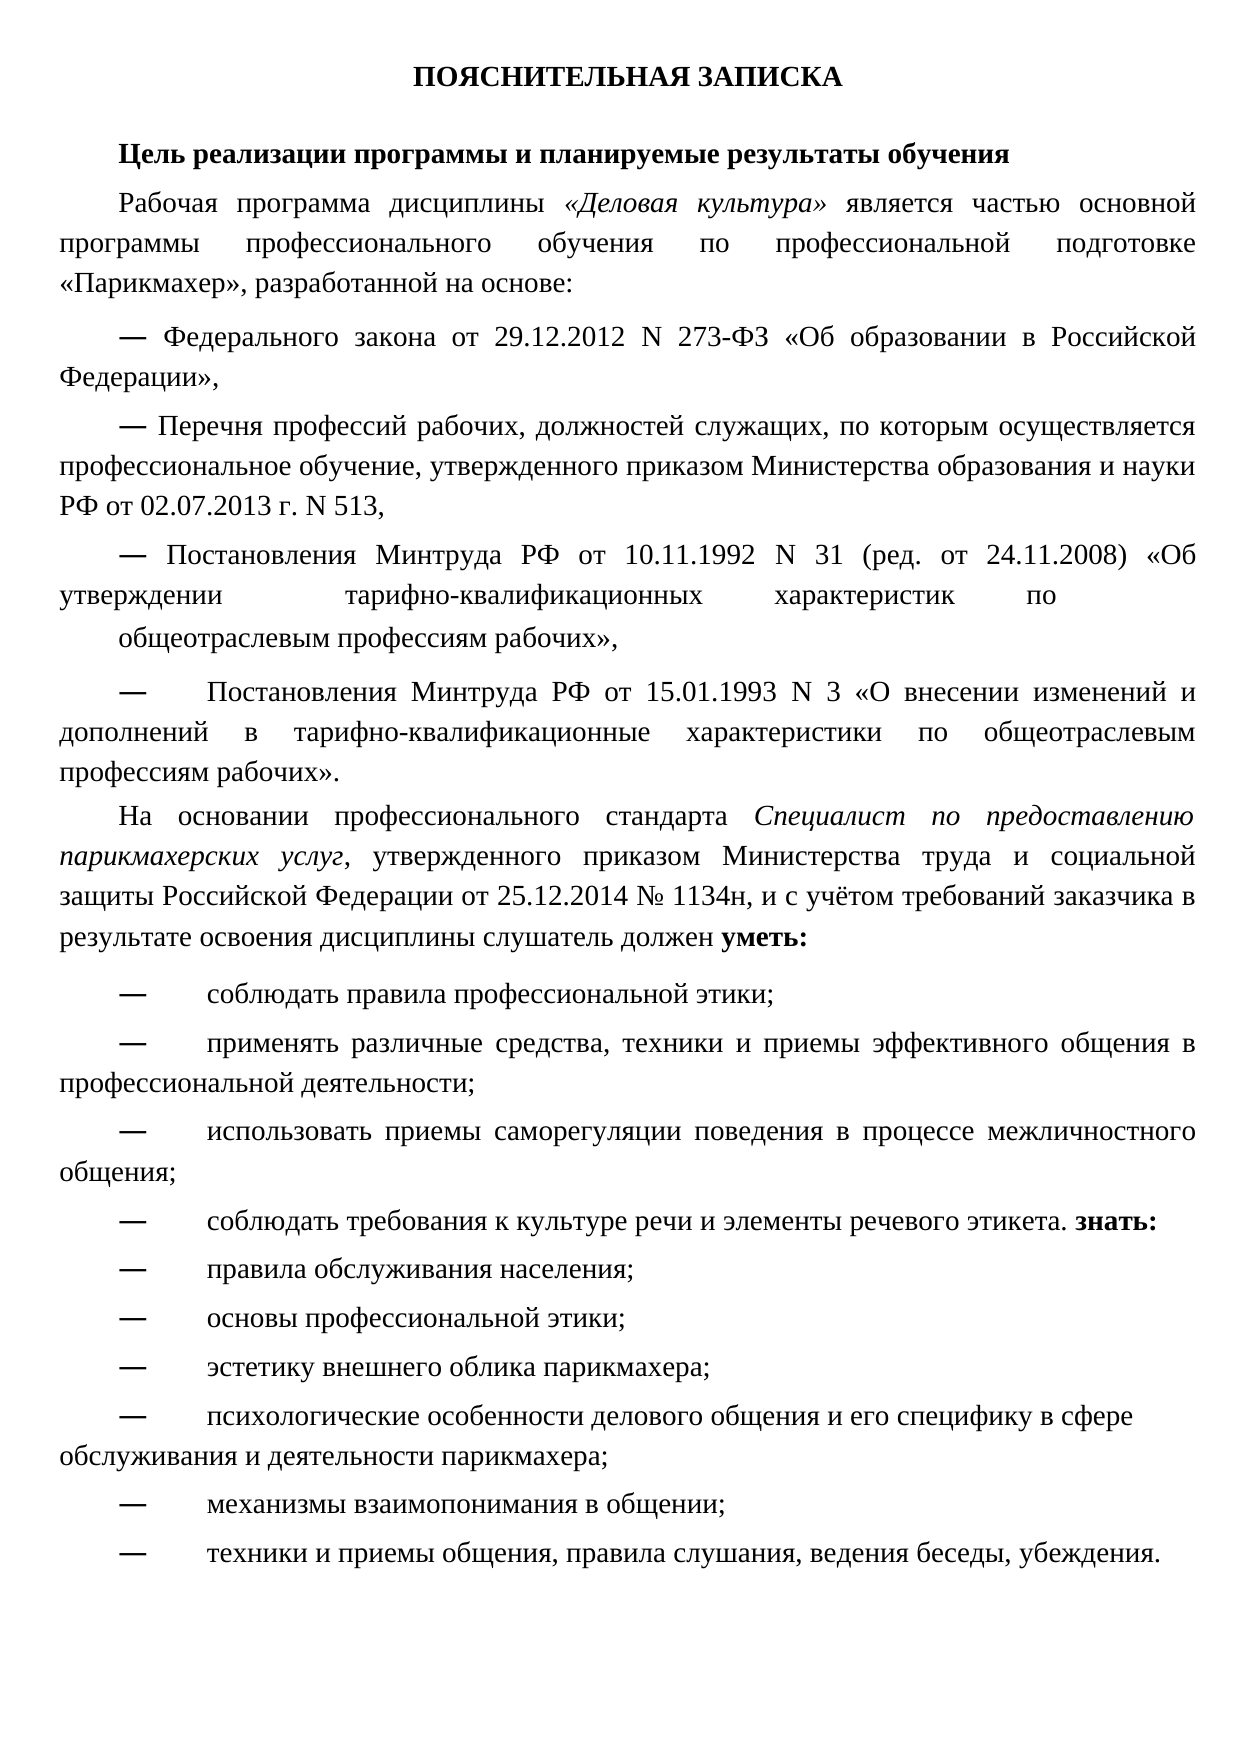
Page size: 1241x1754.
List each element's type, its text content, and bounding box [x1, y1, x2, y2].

text — Федерального закона от 29.12.2012 N 273-ФЗ «Об образовании в Российской Федерации», [59, 314, 1197, 395]
list правила обслуживания населения; [59, 1247, 1197, 1287]
text На основании профессионального стандарта Специалист по предоставлению парикмахерских услуг, утвержденного приказом Министерства труда и социальной защиты Российской Федерации от 25.12.2014 № 1134н, и с учётом требований заказчика в результате освоения дисциплины слушатель должен уметь: [59, 798, 1197, 952]
list механизмы взаимопонимания в общении; [59, 1482, 1197, 1522]
text Рабочая программа дисциплины «Деловая культура» является частью основной программы профессионального обучения по профессиональной подготовке «Парикмахер», разработанной на основе: [59, 185, 1197, 299]
list Постановления Минтруда РФ от 15.01.1993 N 3 «О внесении изменений и дополнений в тарифно-квалификационные характеристики по общеотраслевым профессиям рабочих». [59, 669, 1197, 790]
list применять различные средства, техники и приемы эффективного общения в профессиональной деятельности; [59, 1020, 1197, 1100]
list техники и приемы общения, правила слушания, ведения беседы, убеждения. [59, 1530, 1197, 1570]
text общеотраслевым профессиям рабочих», [59, 621, 1197, 654]
list соблюдать правила профессиональной этики; [59, 971, 1197, 1012]
list использовать приемы саморегуляции поведения в процессе межличностного общения; [59, 1108, 1197, 1189]
text ПОЯСНИТЕЛЬНАЯ ЗАПИСКА [59, 59, 1197, 93]
list соблюдать требования к культуре речи и элементы речевого этикета. знать: [59, 1198, 1197, 1238]
list эстетику внешнего облика парикмахера; [59, 1344, 1197, 1384]
list основы профессиональной этики; [59, 1295, 1197, 1336]
text — Постановления Минтруда РФ от 10.11.1992 N 31 (ред. от 24.11.2008) «Об утверждении тарифно-квалификационных характеристик по [59, 532, 1197, 612]
text — Перечня профессий рабочих, должностей служащих, по которым осуществляется профессиональное обучение, утвержденного приказом Министерства образования и науки РФ от 02.07.2013 г. N 513, [59, 403, 1197, 524]
list психологические особенности делового общения и его специфику в сфере обслуживания и деятельности парикмахера; [59, 1392, 1197, 1473]
text Цель реализации программы и планируемые результаты обучения [59, 136, 1197, 170]
